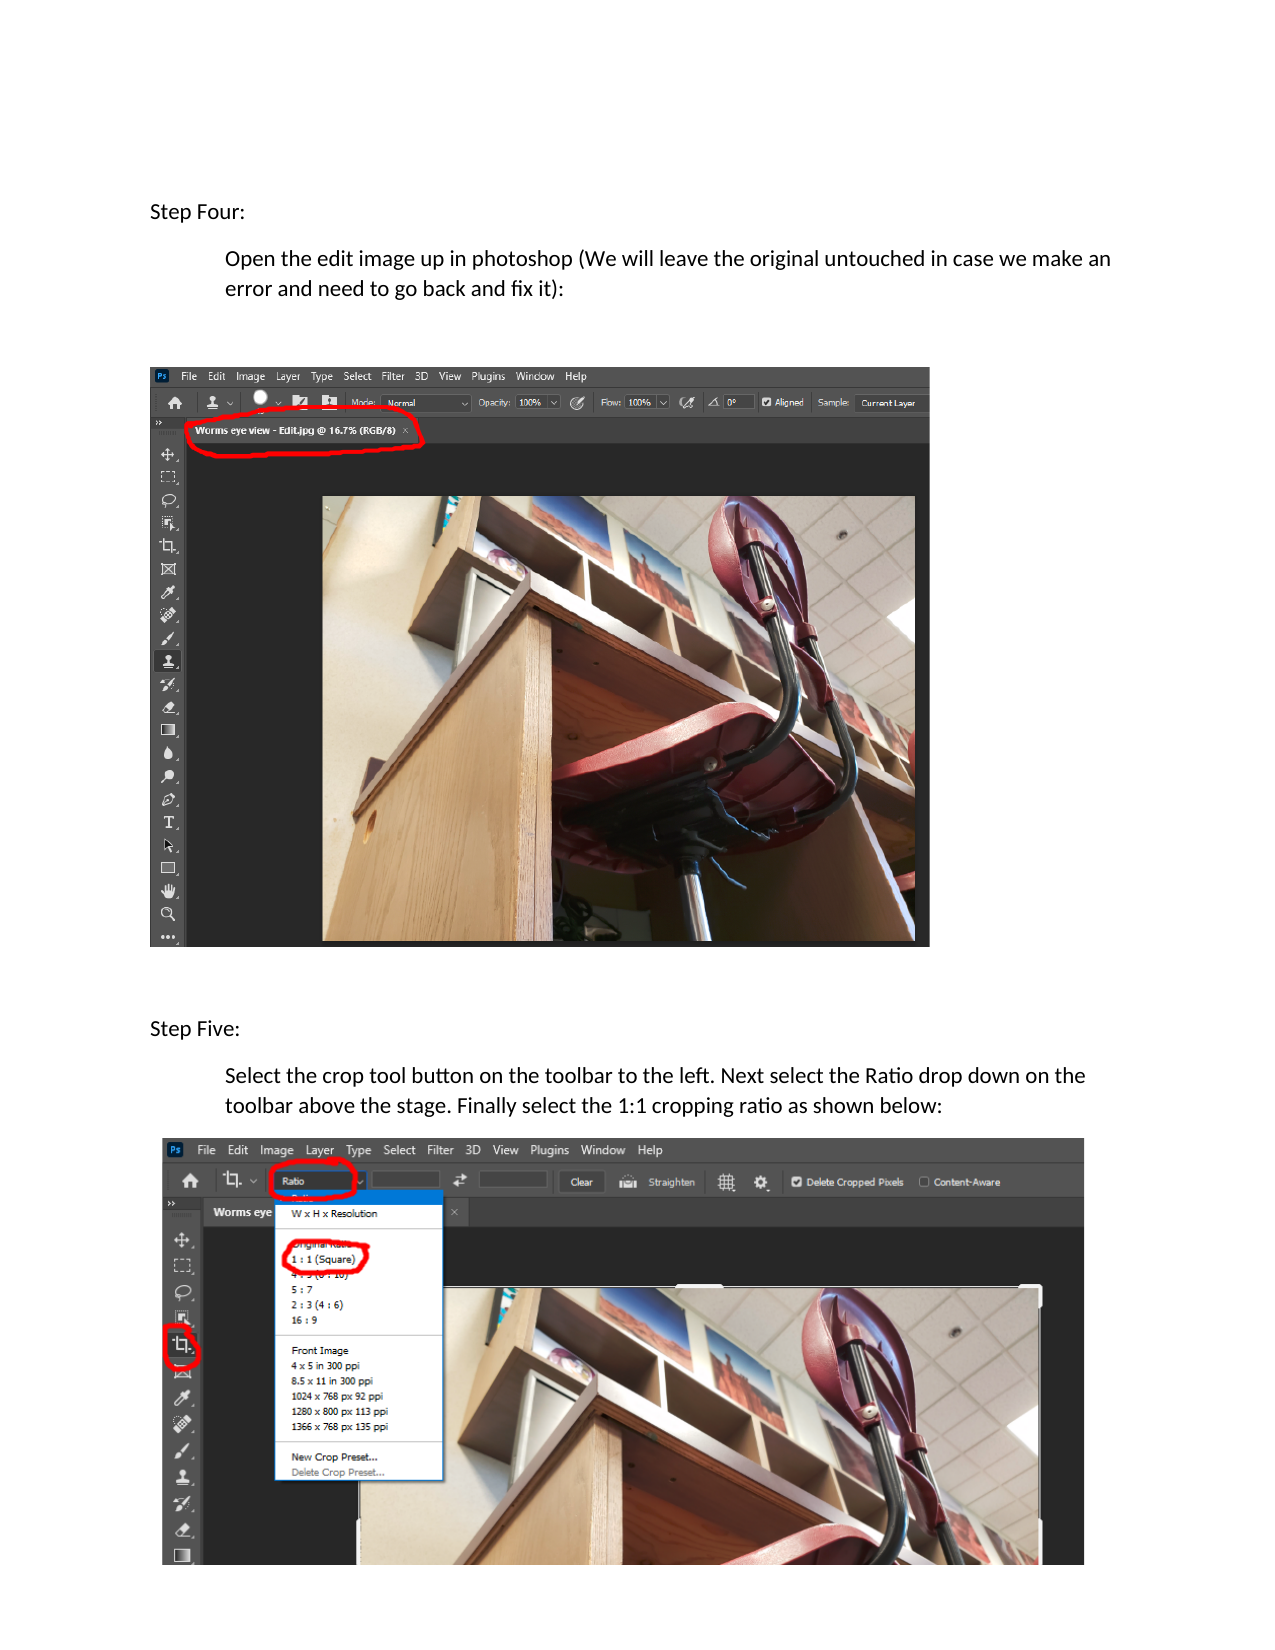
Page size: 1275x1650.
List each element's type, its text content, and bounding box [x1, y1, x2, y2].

text Step Five: [150, 1014, 1125, 1042]
text Open the edit image up in photoshop (We will leave the original untouched in case we make an error and need to go back and fix it): [225, 244, 1125, 302]
text Select the crop tool button on the toolbar to the left. Next select the Ratio drop down on the toolbar above the stage. Finally select the 1:1 cropping ratio as shown below: [225, 1061, 1125, 1119]
picture [150, 367, 930, 947]
picture [162, 1138, 1085, 1565]
text Step Four: [150, 197, 1125, 225]
